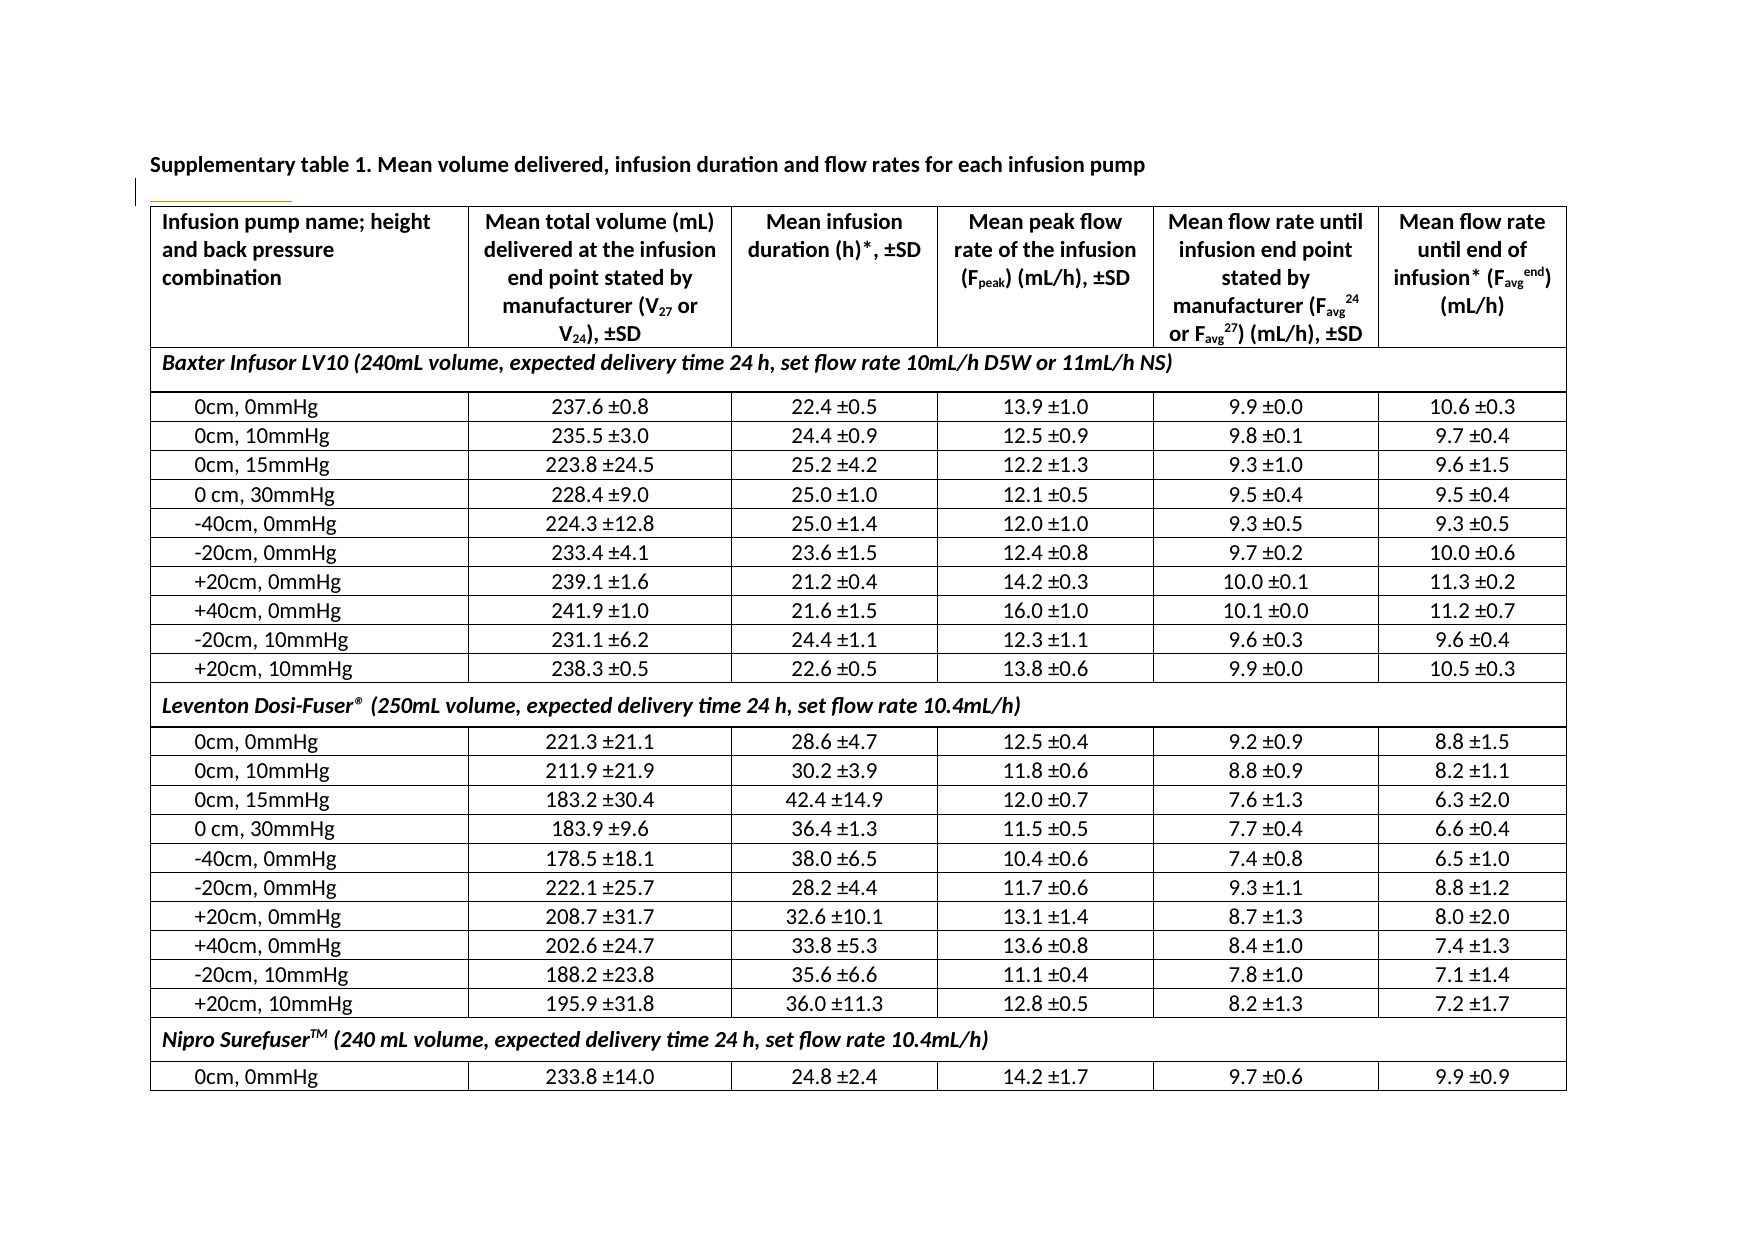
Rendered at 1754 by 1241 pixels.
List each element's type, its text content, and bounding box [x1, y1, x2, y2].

table_cell 25.0 ±1.4 [732, 509, 937, 537]
table_cell 22.6 ±0.5 [732, 654, 937, 682]
table_cell 9.2 ±0.9 [1154, 728, 1378, 755]
table_cell 11.1 ±0.4 [938, 960, 1153, 988]
table_cell 9.3 ±0.5 [1379, 509, 1566, 537]
table_cell 188.2 ±23.8 [469, 960, 731, 988]
table_cell 7.1 ±1.4 [1379, 960, 1566, 988]
table_cell 9.6 ±1.5 [1379, 451, 1566, 479]
table_header Mean peak flow rate of the infusion (Fpeak) (mL/h), ±SD [938, 207, 1153, 347]
table_cell +20cm, 0mmHg [151, 567, 468, 595]
table_cell 22.4 ±0.5 [732, 393, 937, 421]
table_cell -20cm, 0mmHg [151, 873, 468, 901]
table_cell 42.4 ±14.9 [732, 786, 937, 813]
table_cell 183.2 ±30.4 [469, 786, 731, 813]
table_cell 10.6 ±0.3 [1379, 393, 1566, 421]
table_cell Nipro SurefuserTM (240 mL volume, expected delivery time 24 h, set flow rate 10.4mL/h) [151, 1018, 1566, 1061]
table_header Infusion pump name; height and back pressure combination [151, 207, 468, 347]
table_cell 233.4 ±4.1 [469, 538, 731, 566]
table_header Mean flow rate until end of infusion* (Favgend) (mL/h) [1379, 207, 1566, 347]
table_cell 228.4 ±9.0 [469, 480, 731, 508]
table_cell 24.8 ±2.4 [732, 1062, 937, 1090]
table_cell 12.4 ±0.8 [938, 538, 1153, 566]
table_cell 21.6 ±1.5 [732, 596, 937, 624]
table_cell 30.2 ±3.9 [732, 756, 937, 784]
table_cell 0cm, 15mmHg [151, 786, 468, 813]
table_cell 24.4 ±0.9 [732, 422, 937, 449]
table_cell 16.0 ±1.0 [938, 596, 1153, 624]
table_cell 36.0 ±11.3 [732, 989, 937, 1017]
table_cell 6.6 ±0.4 [1379, 815, 1566, 843]
table_cell 28.6 ±4.7 [732, 728, 937, 755]
table_cell 11.5 ±0.5 [938, 815, 1153, 843]
table_cell 9.9 ±0.9 [1379, 1062, 1566, 1090]
table_cell 10.1 ±0.0 [1154, 596, 1378, 624]
table_cell +20cm, 0mmHg [151, 902, 468, 930]
table_cell 23.6 ±1.5 [732, 538, 937, 566]
table_cell 12.1 ±0.5 [938, 480, 1153, 508]
table_cell 6.3 ±2.0 [1379, 786, 1566, 813]
table_cell 32.6 ±10.1 [732, 902, 937, 930]
table_cell 7.6 ±1.3 [1154, 786, 1378, 813]
table_cell 8.8 ±0.9 [1154, 756, 1378, 784]
table_cell 13.8 ±0.6 [938, 654, 1153, 682]
table_cell Leventon Dosi-Fuser® (250mL volume, expected delivery time 24 h, set flow rate 10.4mL/h) [151, 683, 1566, 726]
table_cell 8.0 ±2.0 [1379, 902, 1566, 930]
table_cell 7.4 ±1.3 [1379, 931, 1566, 959]
table_cell 13.6 ±0.8 [938, 931, 1153, 959]
table_cell Baxter Infusor LV10 (240mL volume, expected delivery time 24 h, set flow rate 10mL/h D5W or 11mL/h NS) [151, 348, 1566, 391]
table_cell -20cm, 10mmHg [151, 625, 468, 653]
table_cell 35.6 ±6.6 [732, 960, 937, 988]
table_cell 9.5 ±0.4 [1379, 480, 1566, 508]
table_cell 7.4 ±0.8 [1154, 844, 1378, 872]
table_cell 0cm, 10mmHg [151, 756, 468, 784]
table_cell 233.8 ±14.0 [469, 1062, 731, 1090]
table_cell 25.0 ±1.0 [732, 480, 937, 508]
table_cell 231.1 ±6.2 [469, 625, 731, 653]
table_cell 7.2 ±1.7 [1379, 989, 1566, 1017]
text Supplementary table 1. Mean volume delivered, infusion duration and flow rates for each infusion pump [150, 150, 1604, 178]
table_cell 9.5 ±0.4 [1154, 480, 1378, 508]
table_cell 0 cm, 30mmHg [151, 480, 468, 508]
table_header Mean total volume (mL) delivered at the infusion end point stated by manufacturer (V27 or V24), ±SD [469, 207, 731, 347]
table_cell 11.8 ±0.6 [938, 756, 1153, 784]
table_cell +20cm, 10mmHg [151, 654, 468, 682]
table_cell 8.2 ±1.3 [1154, 989, 1378, 1017]
table_cell 13.1 ±1.4 [938, 902, 1153, 930]
table_cell 0cm, 15mmHg [151, 451, 468, 479]
table_cell +40cm, 0mmHg [151, 596, 468, 624]
table_cell 9.6 ±0.3 [1154, 625, 1378, 653]
table_cell 238.3 ±0.5 [469, 654, 731, 682]
table_cell 6.5 ±1.0 [1379, 844, 1566, 872]
table_cell 12.0 ±1.0 [938, 509, 1153, 537]
table_cell 8.7 ±1.3 [1154, 902, 1378, 930]
table_cell 8.8 ±1.2 [1379, 873, 1566, 901]
table_cell 0cm, 10mmHg [151, 422, 468, 449]
table_cell 10.5 ±0.3 [1379, 654, 1566, 682]
table_cell 8.2 ±1.1 [1379, 756, 1566, 784]
table_cell 0cm, 0mmHg [151, 1062, 468, 1090]
table_cell 195.9 ±31.8 [469, 989, 731, 1017]
table_cell 13.9 ±1.0 [938, 393, 1153, 421]
table_cell 224.3 ±12.8 [469, 509, 731, 537]
table_cell 38.0 ±6.5 [732, 844, 937, 872]
table_cell -40cm, 0mmHg [151, 844, 468, 872]
table_cell 33.8 ±5.3 [732, 931, 937, 959]
table_cell 235.5 ±3.0 [469, 422, 731, 449]
table_cell 222.1 ±25.7 [469, 873, 731, 901]
table_cell 9.9 ±0.0 [1154, 654, 1378, 682]
table_cell 12.8 ±0.5 [938, 989, 1153, 1017]
table_cell -20cm, 10mmHg [151, 960, 468, 988]
table_cell 28.2 ±4.4 [732, 873, 937, 901]
table_cell 12.5 ±0.4 [938, 728, 1153, 755]
table_cell 223.8 ±24.5 [469, 451, 731, 479]
table_cell 178.5 ±18.1 [469, 844, 731, 872]
table_cell 241.9 ±1.0 [469, 596, 731, 624]
table_cell 239.1 ±1.6 [469, 567, 731, 595]
table_cell 11.3 ±0.2 [1379, 567, 1566, 595]
table_cell 25.2 ±4.2 [732, 451, 937, 479]
table_cell 14.2 ±0.3 [938, 567, 1153, 595]
table_cell 7.7 ±0.4 [1154, 815, 1378, 843]
table_cell 221.3 ±21.1 [469, 728, 731, 755]
table_cell 0cm, 0mmHg [151, 728, 468, 755]
table_cell 9.3 ±0.5 [1154, 509, 1378, 537]
table_cell 9.8 ±0.1 [1154, 422, 1378, 449]
table_cell 211.9 ±21.9 [469, 756, 731, 784]
table_cell 12.2 ±1.3 [938, 451, 1153, 479]
table_cell 202.6 ±24.7 [469, 931, 731, 959]
table_cell 9.7 ±0.2 [1154, 538, 1378, 566]
table_cell +20cm, 10mmHg [151, 989, 468, 1017]
table_cell -20cm, 0mmHg [151, 538, 468, 566]
table_cell 9.7 ±0.4 [1379, 422, 1566, 449]
table_cell 10.0 ±0.6 [1379, 538, 1566, 566]
table_cell 9.3 ±1.1 [1154, 873, 1378, 901]
table_header Mean infusion duration (h)*, ±SD [732, 207, 937, 347]
table_cell 12.5 ±0.9 [938, 422, 1153, 449]
table_cell 9.6 ±0.4 [1379, 625, 1566, 653]
table_cell 0 cm, 30mmHg [151, 815, 468, 843]
table_cell 36.4 ±1.3 [732, 815, 937, 843]
table_cell 183.9 ±9.6 [469, 815, 731, 843]
table_cell 9.7 ±0.6 [1154, 1062, 1378, 1090]
table_cell 12.0 ±0.7 [938, 786, 1153, 813]
table_cell 11.7 ±0.6 [938, 873, 1153, 901]
table_header Mean flow rate until infusion end point stated by manufacturer (Favg24 or Favg27) (mL/h), ±SD [1154, 207, 1378, 347]
table_cell 14.2 ±1.7 [938, 1062, 1153, 1090]
table_cell 12.3 ±1.1 [938, 625, 1153, 653]
table_cell -40cm, 0mmHg [151, 509, 468, 537]
table_cell 208.7 ±31.7 [469, 902, 731, 930]
table_cell 24.4 ±1.1 [732, 625, 937, 653]
table_cell 10.0 ±0.1 [1154, 567, 1378, 595]
table_cell 0cm, 0mmHg [151, 393, 468, 421]
table_cell 10.4 ±0.6 [938, 844, 1153, 872]
table_cell 9.3 ±1.0 [1154, 451, 1378, 479]
table_cell 21.2 ±0.4 [732, 567, 937, 595]
table_cell 9.9 ±0.0 [1154, 393, 1378, 421]
table_cell 8.4 ±1.0 [1154, 931, 1378, 959]
table_cell 8.8 ±1.5 [1379, 728, 1566, 755]
table_cell 7.8 ±1.0 [1154, 960, 1378, 988]
table_cell 237.6 ±0.8 [469, 393, 731, 421]
table_cell 11.2 ±0.7 [1379, 596, 1566, 624]
table_cell +40cm, 0mmHg [151, 931, 468, 959]
